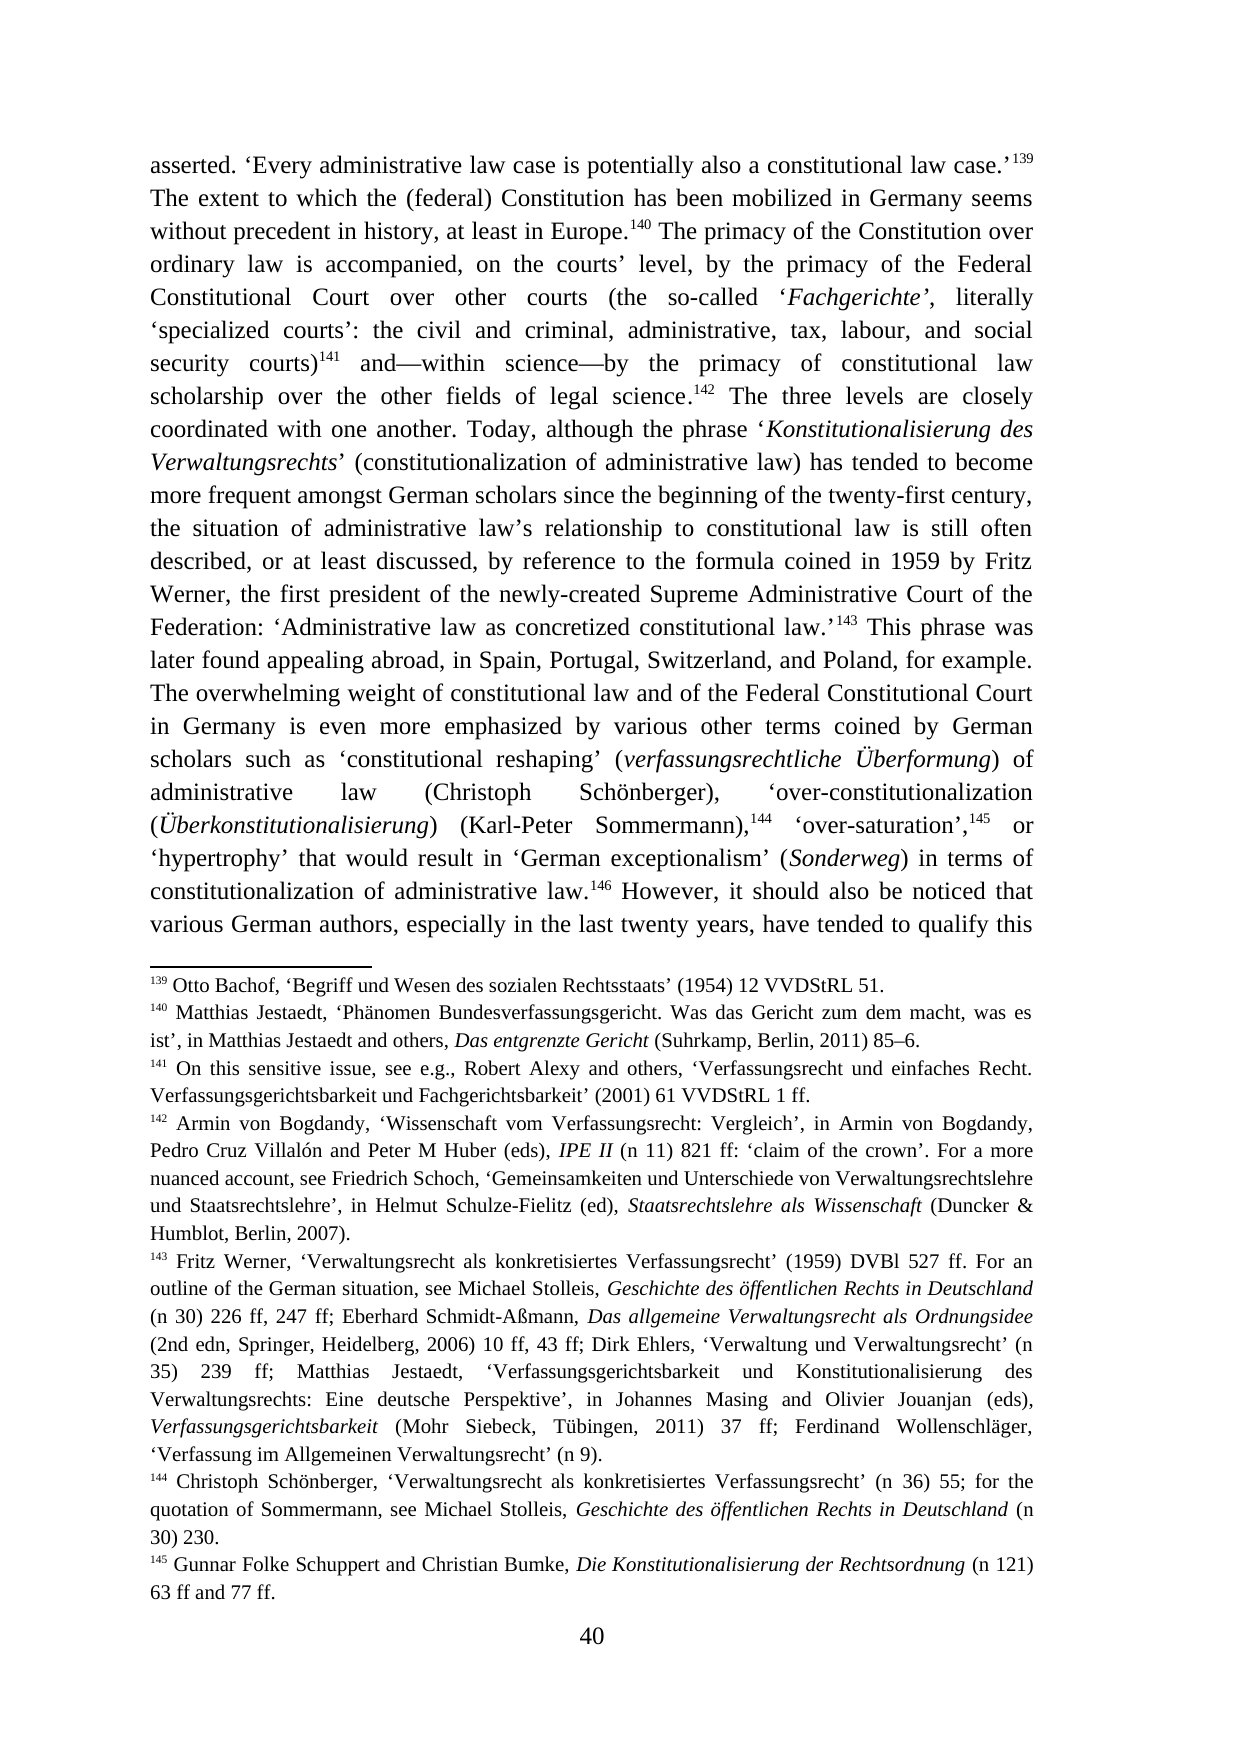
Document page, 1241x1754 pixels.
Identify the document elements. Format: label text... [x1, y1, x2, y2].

text A very different picture emerges in Germany which, after the trauma of the Nazi dictatorship, has expanded the precedence of its Constitution to the maximum extent possible (keywords: eternity clause, justiciability of fundamental rights, horizontal effect, primacy of the Grundgesetz over EU law, etc.). The empire of the Grundgesetz is ‘total’: in almost any daily life dispute, a constitutional law argument could be asserted. ‘Every administrative law case is potentially also a constitutional law case.’ The extent to which the (federal) Constitution has been mobilized in Germany seems without precedent in history, at least in Europe. The primacy of the Constitution over ordinary law is accompanied, on the courts’ level, by the primacy of the Federal Constitutional Court over other courts (the so-called ‘Fachgerichte’, literally ‘specialized courts’: the civil and criminal, administrative, tax, labour, and social security courts) and—within science—by the primacy of constitutional law scholarship over the other fields of legal science. The three levels are closely coordinated with one another. Today, although the phrase ‘Konstitutionalisierung des Verwaltungsrechts’ (constitutionalization of administrative law) has tended to become more frequent amongst German scholars since the beginning of the twenty-first century, the situation of administrative law’s relationship to constitutional law is still often described, or at least discussed, by reference to the formula coined in 1959 by Fritz Werner, the first president of the newly-created Supreme Administrative Court of the Federation: ‘Administrative law as concretized constitutional law.’ This phrase was later found appealing abroad, in Spain, Portugal, Switzerland, and Poland, for example. The overwhelming weight of constitutional law and of the Federal Constitutional Court in Germany is even more emphasized by various other terms coined by German scholars such as ‘constitutional reshaping’ (verfassungsrechtliche Überformung) of administrative law (Christoph Schönberger), ‘over-constitutionalization (Überkonstitutionalisierung) (Karl-Peter Sommermann), ‘over-saturation’, or ‘hypertrophy’ that would result in ‘German exceptionalism’ (Sonderweg) in terms of constitutionalization of administrative law. However, it should also be noticed that various German authors, especially in the last twenty years, have tended to qualify this situation. Werner’s dictum, especially the term ‘concretisation’, would hide parliament’s discretionary power and the autonomy of (ordinary) administrative law. Others insist on the bilateral nature of the relationship between both areas of law, some solutions of the Grundgesetz and/or of the Karlsruhe Court being inspired by former administrative law solutions that are put on a higher level. Similar to Vedel’s discourse in France on the ‘administratization of constitutional law’, some German authors address constitutional law as ‘abstrahiertes Verwaltungsrecht’ (‘abstracted’ administrative law), the best example being the principle of proportionality. Lastly, the growing impact of EU law (‘Europeanization’) also tends to relativize the older phenomenon of the constitutionalization, an evolution which is seen, by some, as a threat of ‘deconstitutionalization’ (Entkonstitutionalisierung, Dekonstitutionalisierung), by others as an impulse to rethink the constitutionalization process. [150, 150, 1033, 938]
